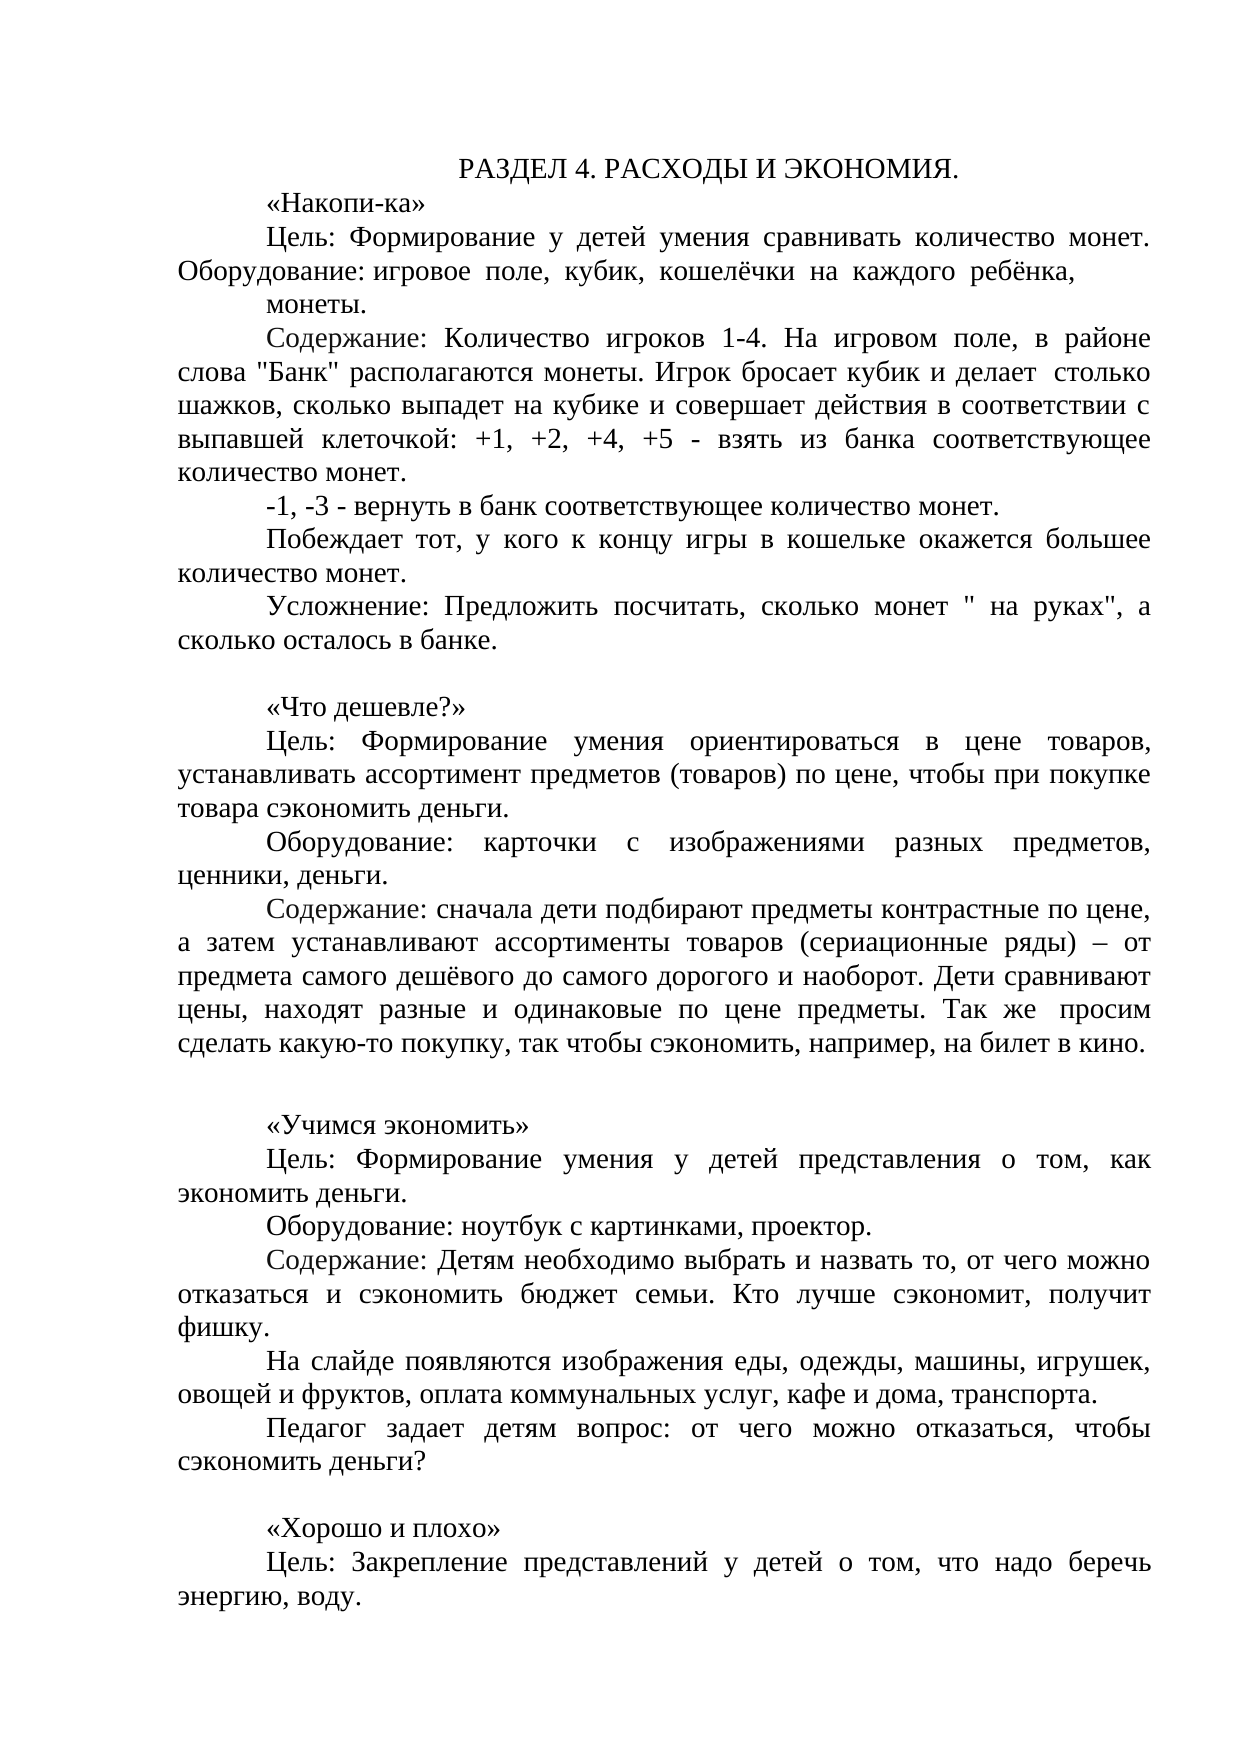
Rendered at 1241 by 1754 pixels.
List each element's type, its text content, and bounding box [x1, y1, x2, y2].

text Содержание: Количество игроков 1-4. На игровом поле, в районе слова "Банк" располагаются монеты. Игрок бросает кубик и делает столько шажков, сколько выпадет на кубике и совершает действия в соответствии с выпавшей клеточкой: +1, +2, +4, +5 - взять из банка соответствующее количество монет. [177, 320, 1151, 488]
text Педагог задает детям вопрос: от чего можно отказаться, чтобы сэкономить деньги? [177, 1410, 1151, 1477]
text -1, -3 - вернуть в банк соответствующее количество монет. [177, 488, 1151, 521]
text Цель: Формирование умения ориентироваться в цене товаров, устанавливать ассортимент предметов (товаров) по цене, чтобы при покупке товара сэкономить деньги. [177, 723, 1151, 824]
text На слайде появляются изображения еды, одежды, машины, игрушек, овощей и фруктов, оплата коммунальных услуг, кафе и дома, транспорта. [177, 1343, 1151, 1410]
text Усложнение: Предложить посчитать, сколько монет " на руках", а сколько осталось в банке. [177, 588, 1151, 656]
text «Учимся экономить» [177, 1107, 1151, 1141]
text Оборудование: карточки с изображениями разных предметов, ценники, деньги. [177, 824, 1151, 891]
text монеты. [177, 286, 1151, 320]
text «Накопи-ка» [177, 185, 1151, 219]
text «Что дешевле?» [177, 689, 1151, 723]
text «Хорошо и плохо» [177, 1511, 1151, 1544]
text Оборудование: ноутбук с картинками, проектор. [177, 1208, 1151, 1242]
text Цель: Закрепление представлений у детей о том, что надо беречь энергию, воду. [177, 1544, 1151, 1611]
text Цель: Формирование умения у детей представления о том, как экономить деньги. [177, 1141, 1151, 1208]
text Содержание: сначала дети подбирают предметы контрастные по цене, а затем устанавливают ассортименты товаров (сериационные ряды) – от предмета самого дешёвого до самого дорогого и наоборот. Дети сравнивают цены, находят разные и одинаковые по цене предметы. Так же просим сделать какую-то покупку, так чтобы сэкономить, например, на билет в кино. [177, 891, 1151, 1058]
text Цель: Формирование у детей умения сравнивать количество монет. Оборудование: игровое поле, кубик, кошелёчки на каждого ребёнка, [177, 219, 1151, 286]
text Побеждает тот, у кого к концу игры в кошельке окажется большее количество монет. [177, 521, 1151, 588]
text РАЗДЕЛ 4. РАСХОДЫ И ЭКОНОМИЯ. [177, 152, 1151, 185]
text Содержание: Детям необходимо выбрать и назвать то, от чего можно отказаться и сэкономить бюджет семьи. Кто лучше сэкономит, получит фишку. [177, 1242, 1151, 1343]
